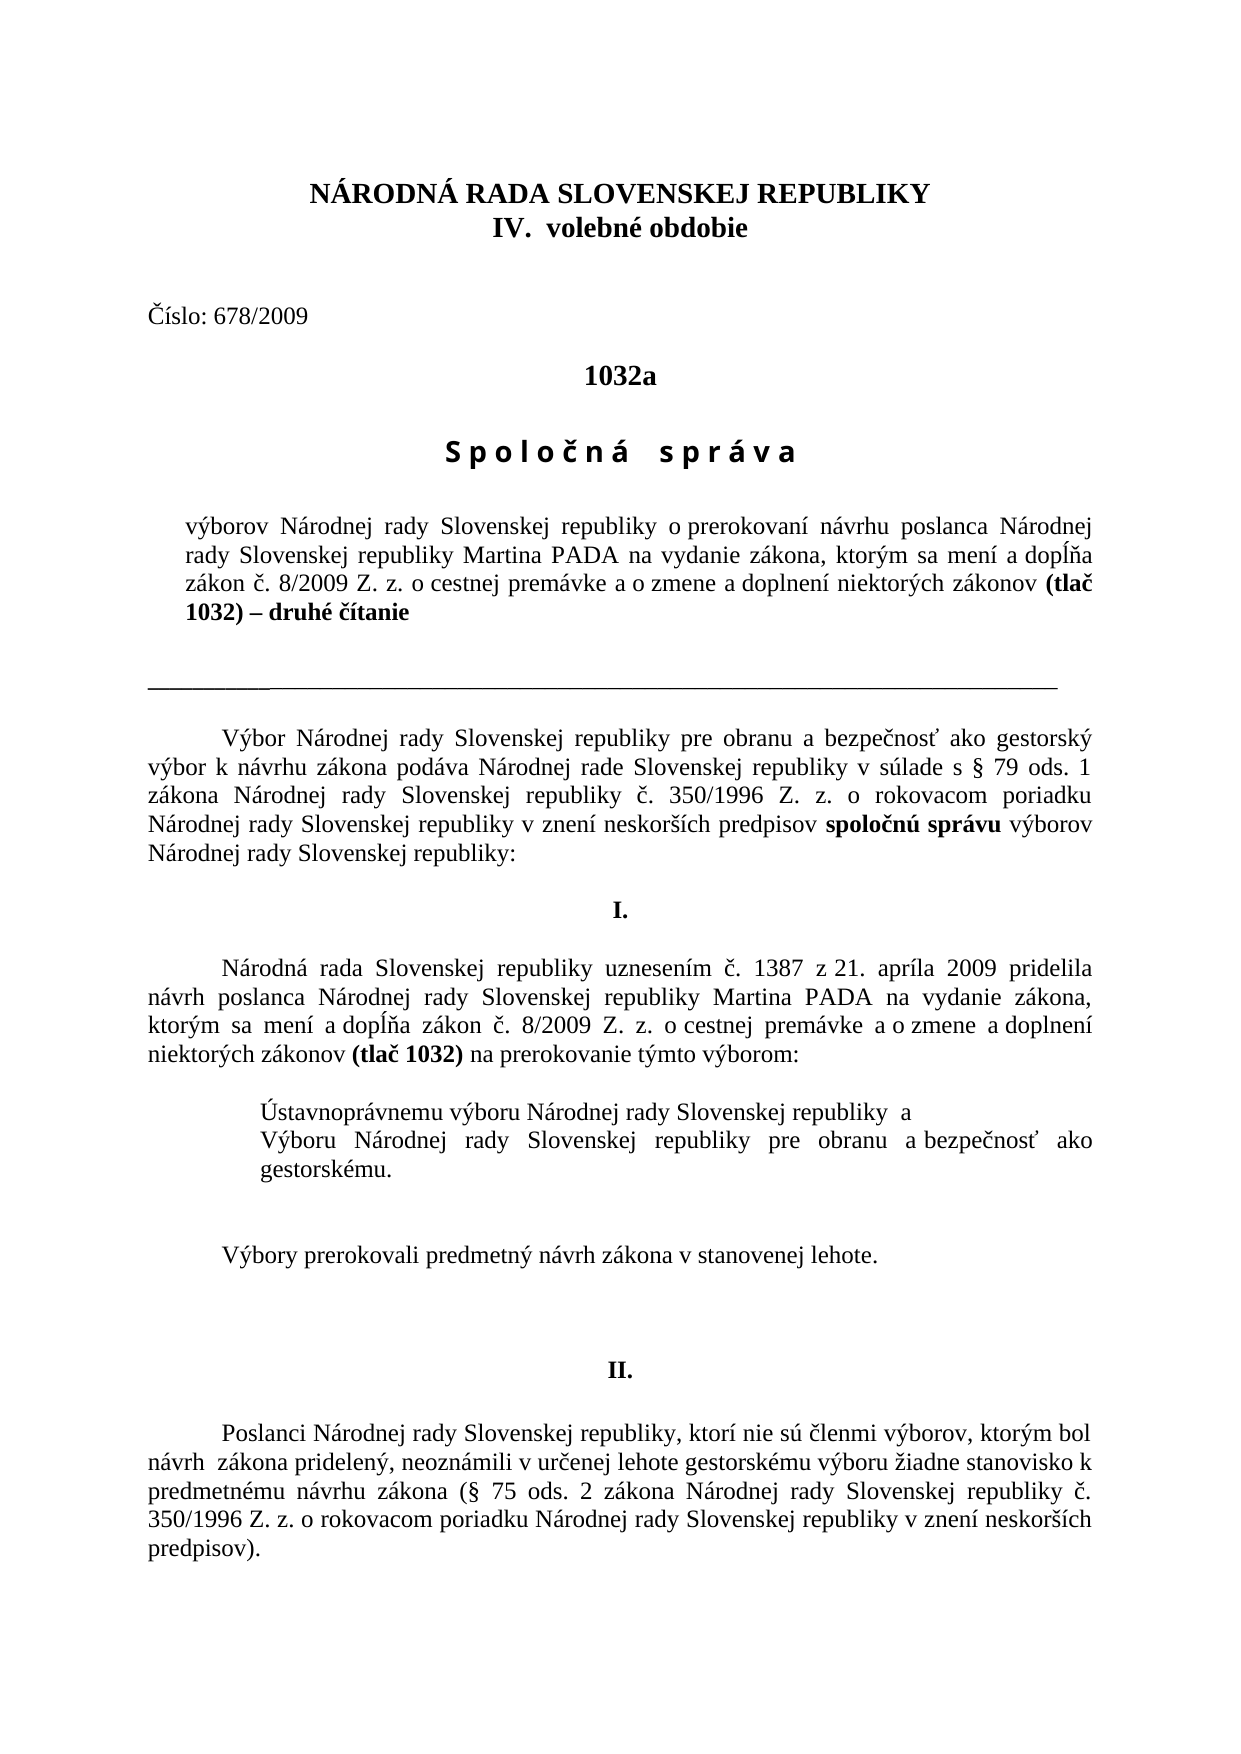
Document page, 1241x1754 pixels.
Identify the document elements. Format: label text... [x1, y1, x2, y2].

text II. [148, 1355, 1093, 1384]
text NÁRODNÁ RADA SLOVENSKEJ REPUBLIKY [148, 176, 1093, 210]
text Ústavnoprávnemu výboru Národnej rady Slovenskej republiky a [148, 1097, 1093, 1125]
text 1032a [148, 358, 1093, 392]
text __________________________________________________________________________ [148, 660, 1093, 694]
text výborov Národnej rady Slovenskej republiky o prerokovaní návrhu poslanca Národnej rady Slovenskej republiky Martina PADA na vydanie zákona, ktorým sa mení a dopĺňa zákon č. 8/2009 Z. z. o cestnej premávke a o zmene a doplnení niektorých zákonov (tlač 1032) – druhé čítanie [185, 511, 1093, 626]
text Výbor Národnej rady Slovenskej republiky pre obranu a bezpečnosť ako gestorský výbor k návrhu zákona podáva Národnej rade Slovenskej republiky v súlade s § 79 ods. 1 zákona Národnej rady Slovenskej republiky č. 350/1996 Z. z. o rokovacom poriadku Národnej rady Slovenskej republiky v znení neskorších predpisov spoločnú správu výborov Národnej rady Slovenskej republiky: [148, 723, 1093, 867]
text Poslanci Národnej rady Slovenskej republiky, ktorí nie sú členmi výborov, ktorým bol návrh zákona pridelený, neoznámili v určenej lehote gestorskému výboru žiadne stanovisko k predmetnému návrhu zákona (§ 75 ods. 2 zákona Národnej rady Slovenskej republiky č. 350/1996 Z. z. o rokovacom poriadku Národnej rady Slovenskej republiky v znení neskorších predpisov). [148, 1418, 1093, 1562]
subtitle S p o l o č n á s p r á v a [148, 432, 1093, 471]
text IV. volebné obdobie [148, 210, 1093, 272]
text I. [148, 895, 1093, 924]
text Výbory prerokovali predmetný návrh zákona v stanovenej lehote. [148, 1240, 1093, 1269]
text Národná rada Slovenskej republiky uznesením č. 1387 z 21. apríla 2009 pridelila návrh poslanca Národnej rady Slovenskej republiky Martina PADA na vydanie zákona, ktorým sa mení a dopĺňa zákon č. 8/2009 Z. z. o cestnej premávke a o zmene a doplnení niektorých zákonov (tlač 1032) na prerokovanie týmto výborom: [148, 953, 1093, 1068]
text Číslo: 678/2009 [148, 301, 1093, 330]
text Výboru Národnej rady Slovenskej republiky pre obranu a bezpečnosť ako gestorskému. [260, 1125, 1093, 1183]
